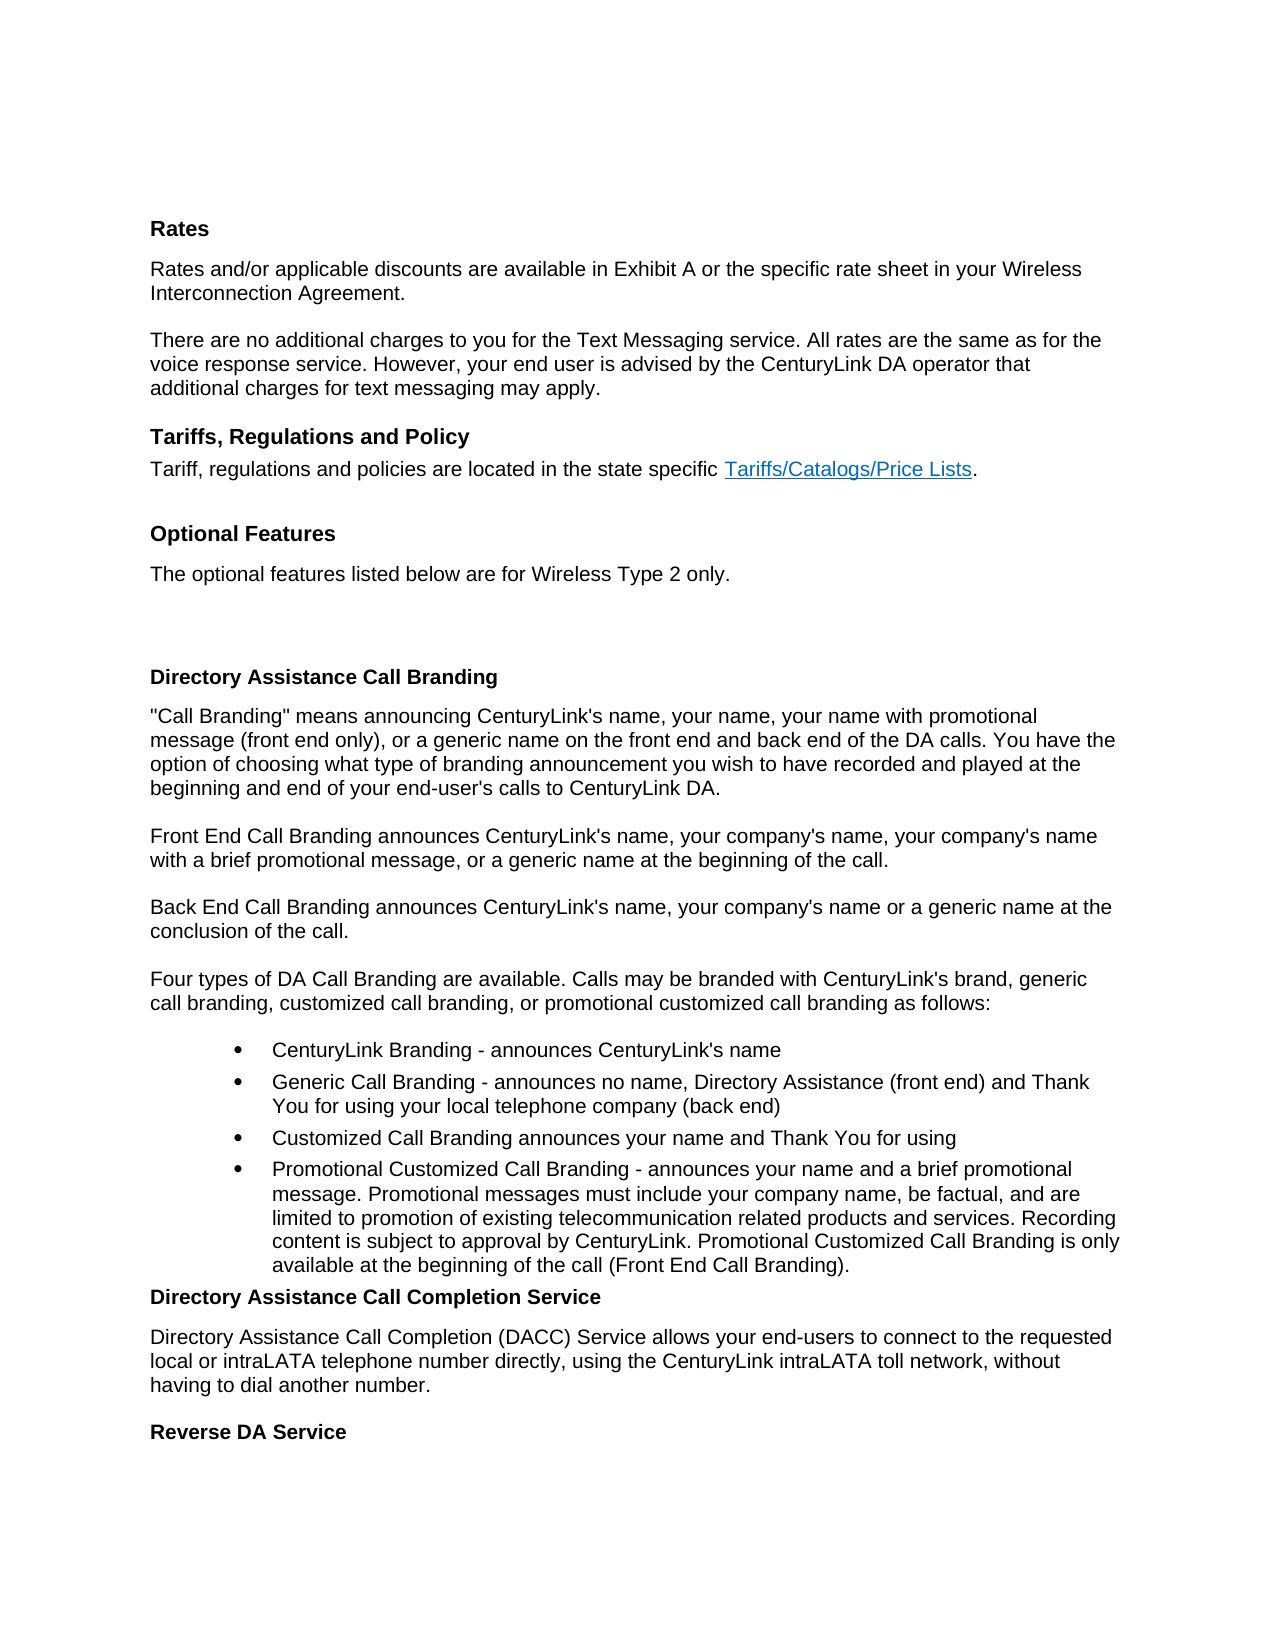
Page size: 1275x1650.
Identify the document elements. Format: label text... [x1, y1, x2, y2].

text Directory Assistance Call Branding [150, 665, 1125, 689]
text Directory Assistance Call Completion Service [150, 1285, 1125, 1309]
text "Call Branding" means announcing CenturyLink's name, your name, your name with promotional message (front end only), or a generic name on the front end and back end of the DA calls. You have the option of choosing what type of branding announcement you wish to have recorded and played at the beginning and end of your end-user's calls to CenturyLink DA. [150, 704, 1125, 800]
text Four types of DA Call Branding are available. Calls may be branded with CenturyLink's brand, generic call branding, customized call branding, or promotional customized call branding as follows: [150, 966, 1125, 1014]
text Rates and/or applicable discounts are available in Exhibit A or the specific rate sheet in your Wireless Interconnection Agreement. [150, 257, 1125, 305]
text Back End Call Branding announces CenturyLink's name, your company's name or a generic name at the conclusion of the call. [150, 895, 1125, 943]
text Reverse DA Service [150, 1420, 1125, 1444]
list Promotional Customized Call Branding - announces your name and a brief promotional message. Promotional messages must include your company name, be factual, and are limited to promotion of existing telecommunication related products and services. Recording content is subject to approval by CenturyLink. Promotional Customized Call Branding is only available at the beginning of the call (Front End Call Branding). [234, 1157, 1125, 1277]
text The optional features listed below are for Wireless Type 2 only. [150, 562, 1125, 586]
list Customized Call Branding announces your name and Thank You for using [234, 1125, 1125, 1149]
text Optional Features [150, 521, 1125, 547]
text There are no additional charges to you for the Text Messaging service. All rates are the same as for the voice response service. However, your end user is advised by the CenturyLink DA operator that additional charges for text messaging may apply. [150, 328, 1125, 400]
list Generic Call Branding - announces no name, Directory Assistance (front end) and Thank You for using your local telephone company (back end) [234, 1069, 1125, 1118]
text Front End Call Branding announces CenturyLink's name, your company's name, your company's name with a brief promotional message, or a generic name at the beginning of the call. [150, 824, 1125, 872]
text Tariffs, Regulations and Policy [150, 423, 1125, 449]
list CenturyLink Branding - announces CenturyLink's name [234, 1038, 1125, 1062]
text Directory Assistance Call Completion (DACC) Service allows your end-users to connect to the requested local or intraLATA telephone number directly, using the CenturyLink intraLATA toll network, without having to dial another number. [150, 1324, 1125, 1396]
text Rates [150, 216, 1125, 241]
text Tariff, regulations and policies are located in the state specific Tariffs/Catalogs/Price Lists. [150, 457, 1125, 481]
